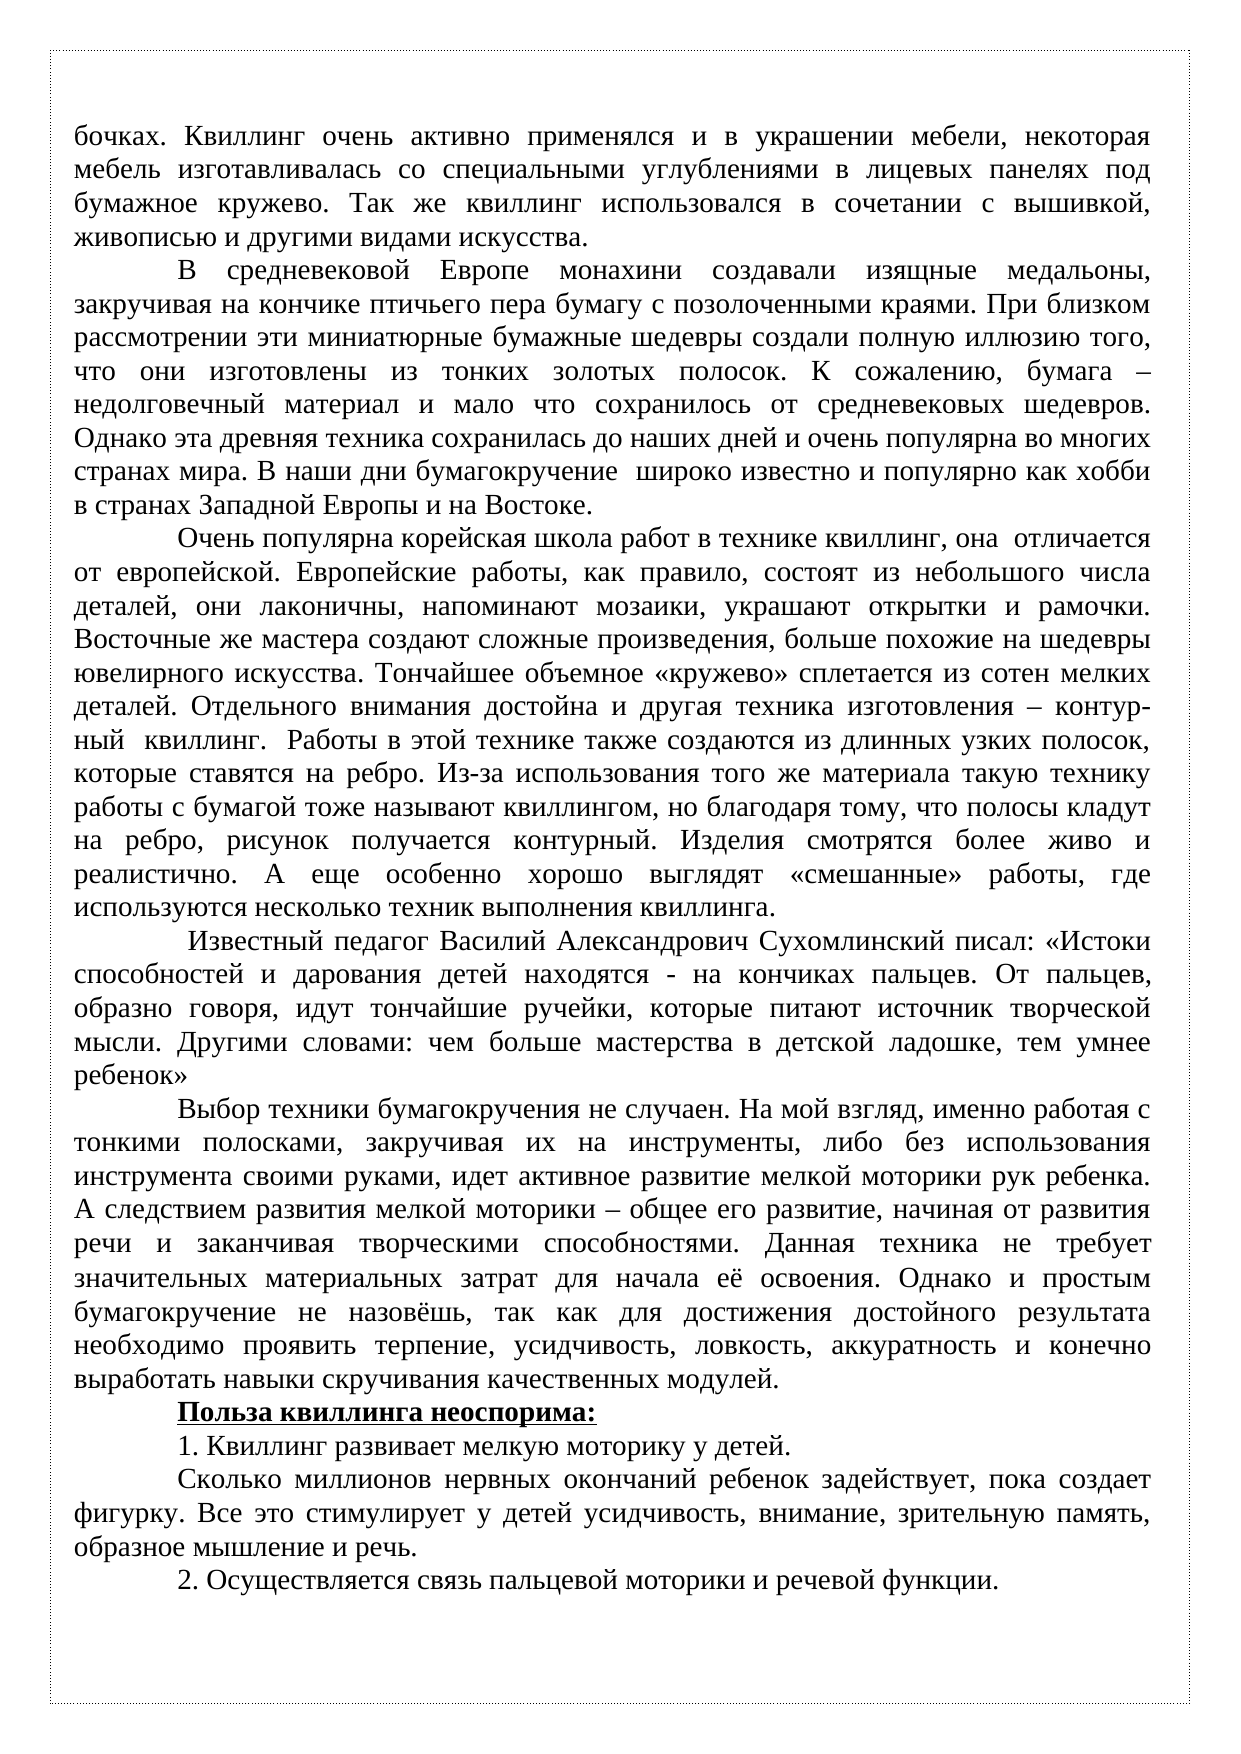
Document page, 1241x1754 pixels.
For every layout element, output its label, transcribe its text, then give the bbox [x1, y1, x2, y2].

text Очень популярна корейская школа работ в технике квиллинг, она отличается от европейской. Европейские работы, как правило, состоят из небольшого числа деталей, они лаконичны, напоминают мозаики, украшают открытки и рамочки. Восточные же мастера создают сложные произведения, больше похожие на шедевры ювелирного искусства. Тончайшее объемное «кружево» сплетается из сотен мелких деталей. Отдельного внимания достойна и другая техника изготовления – контур- ный квиллинг. Работы в этой технике также создаются из длинных узких полосок, которые ставятся на ребро. Из-за использования того же материала такую технику работы с бумагой тоже называют квиллингом, но благодаря тому, что полосы кладут на ребро, рисунок получается контурный. Изделия смотрятся более живо и реалистично. А еще особенно хорошо выглядят «смешанные» работы, где используются несколько техник выполнения квиллинга. [74, 521, 1152, 923]
text Польза квиллинга неоспорима: [74, 1394, 1152, 1428]
text Сколько миллионов нервных окончаний ребенок задействует, пока создает фигурку. Все это стимулирует у детей усидчивость, внимание, зрительную память, образное мышление и речь. [74, 1462, 1152, 1562]
text Известный педагог Василий Александрович Сухомлинский писал: «Истоки способностей и дарования детей находятся - на кончиках пальцев. От пальцев, образно говоря, идут тончайшие ручейки, которые питают источник творческой мысли. Другими словами: чем больше мастерства в детской ладошке, тем умнее ребенок» [74, 923, 1152, 1091]
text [74, 118, 1152, 252]
text 1. Квиллинг развивает мелкую моторику у детей. [74, 1428, 1152, 1462]
text Выбор техники бумагокручения не случаен. На мой взгляд, именно работая с тонкими полосками, закручивая их на инструменты, либо без использования инструмента своими руками, идет активное развитие мелкой моторики рук ребенка. А следствием развития мелкой моторики – общее его развитие, начиная от развития речи и заканчивая творческими способностями. Данная техника не требует значительных материальных затрат для начала её освоения. Однако и простым бумагокручение не назовёшь, так как для достижения достойного результата необходимо проявить терпение, усидчивость, ловкость, аккуратность и конечно выработать навыки скручивания качественных модулей. [74, 1091, 1152, 1394]
text В средневековой Европе монахини создавали изящные медальоны, закручивая на кончике птичьего пера бумагу с позолоченными краями. При близком рассмотрении эти миниатюрные бумажные шедевры создали полную иллюзию того, что они изготовлены из тонких золотых полосок. К сожалению, бумага – недолговечный материал и мало что сохранилось от средневековых шедевров. Однако эта древняя техника сохранилась до наших дней и очень популярна во многих странах мира. В наши дни бумагокручение широко известно и популярно как хобби в странах Западной Европы и на Востоке. [74, 252, 1152, 521]
text 2. Осуществляется связь пальцевой моторики и речевой функции. [74, 1562, 1152, 1596]
